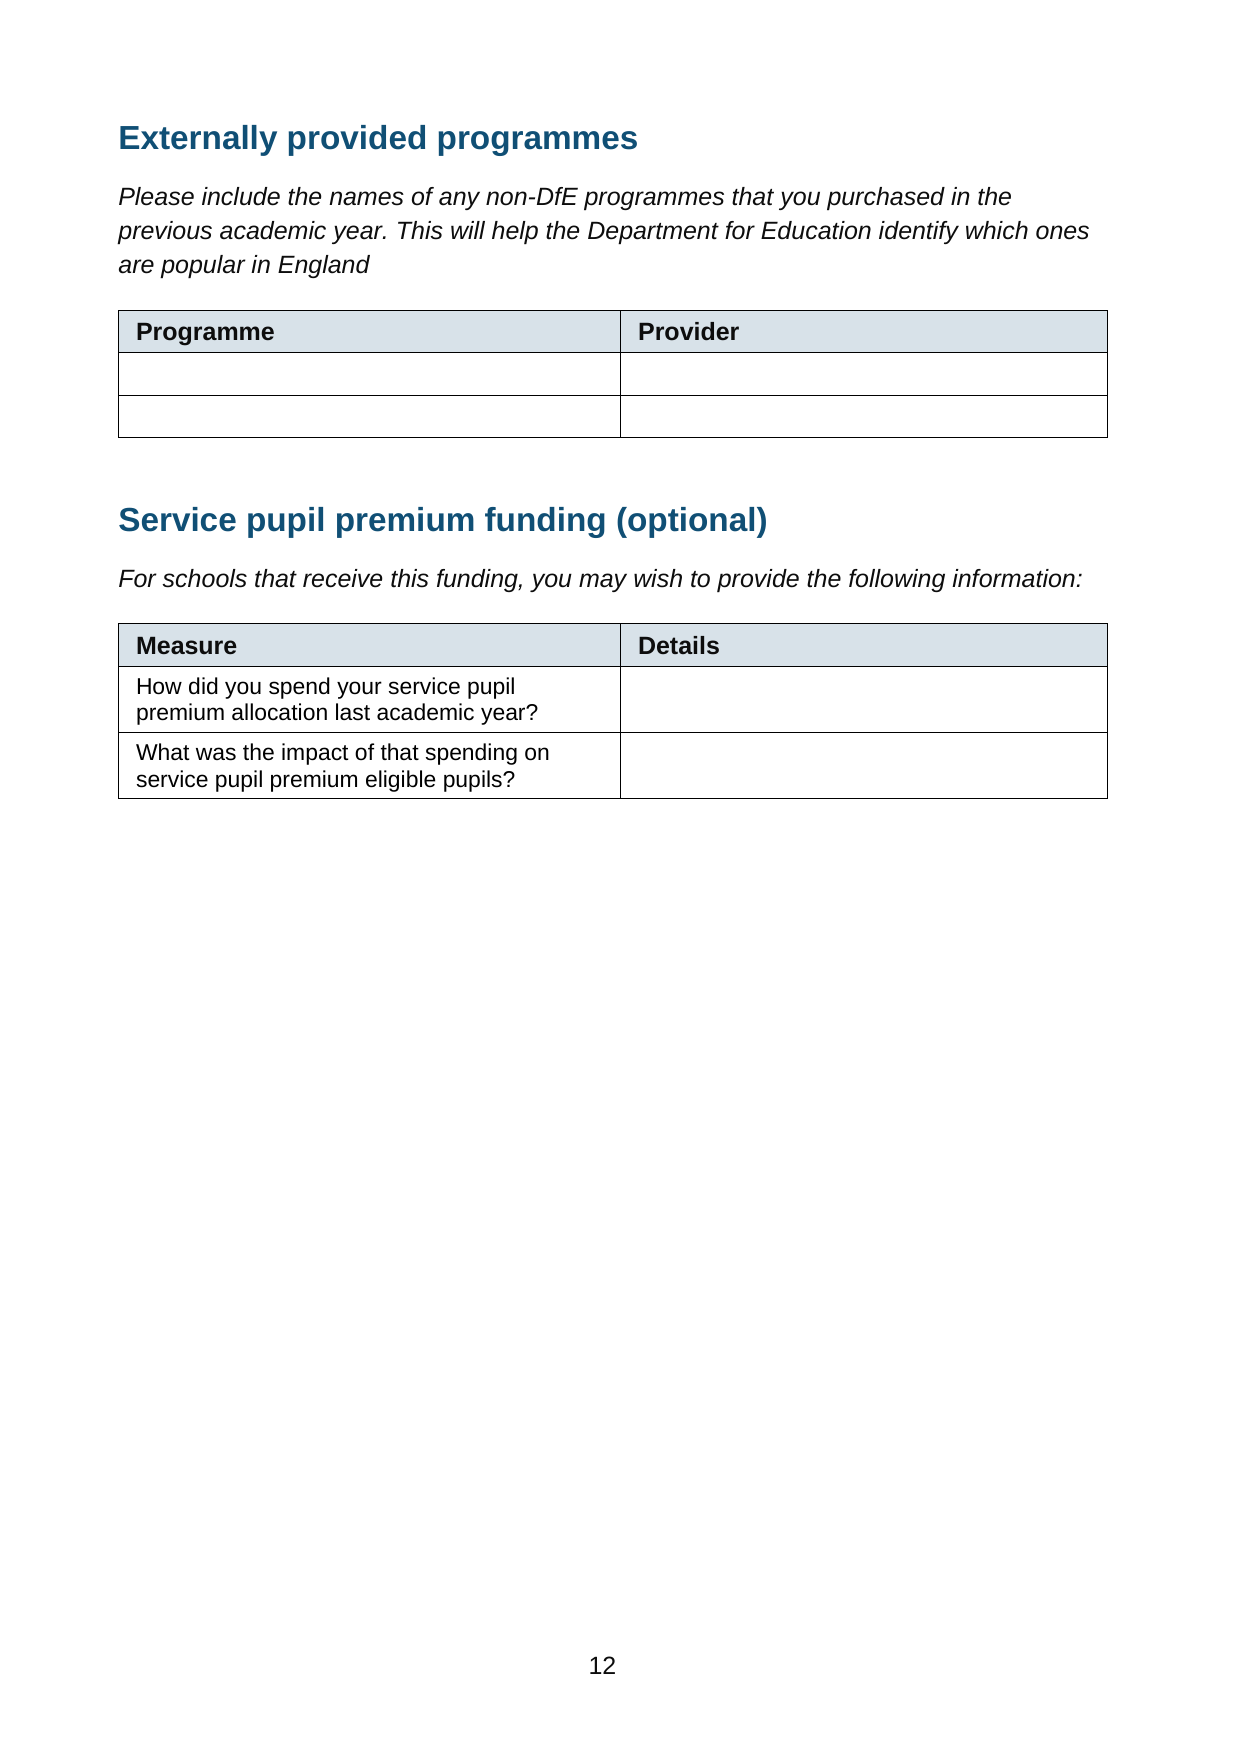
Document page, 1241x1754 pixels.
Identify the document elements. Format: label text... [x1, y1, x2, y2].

table_cell [621, 353, 1107, 394]
table_cell How did you spend your service pupil premium allocation last academic year? [119, 667, 620, 732]
table_cell What was the impact of that spending on service pupil premium eligible pupils? [119, 733, 620, 798]
table_header Measure [119, 624, 620, 666]
table_header Programme [119, 311, 620, 352]
subtitle Service pupil premium funding (optional) [118, 500, 1107, 539]
subtitle Externally provided programmes [118, 118, 1107, 157]
text Please include the names of any non-DfE programmes that you purchased in the previous academic year. This will help the Department for Education identify which ones are popular in England [118, 182, 1107, 279]
table_cell [621, 396, 1107, 437]
table_cell [119, 353, 620, 394]
table_header Provider [621, 311, 1107, 352]
table_cell [119, 396, 620, 437]
table_cell [621, 667, 1107, 732]
text For schools that receive this funding, you may wish to provide the following information: [118, 564, 1107, 593]
table_header Details [621, 624, 1107, 666]
table_cell [621, 733, 1107, 798]
